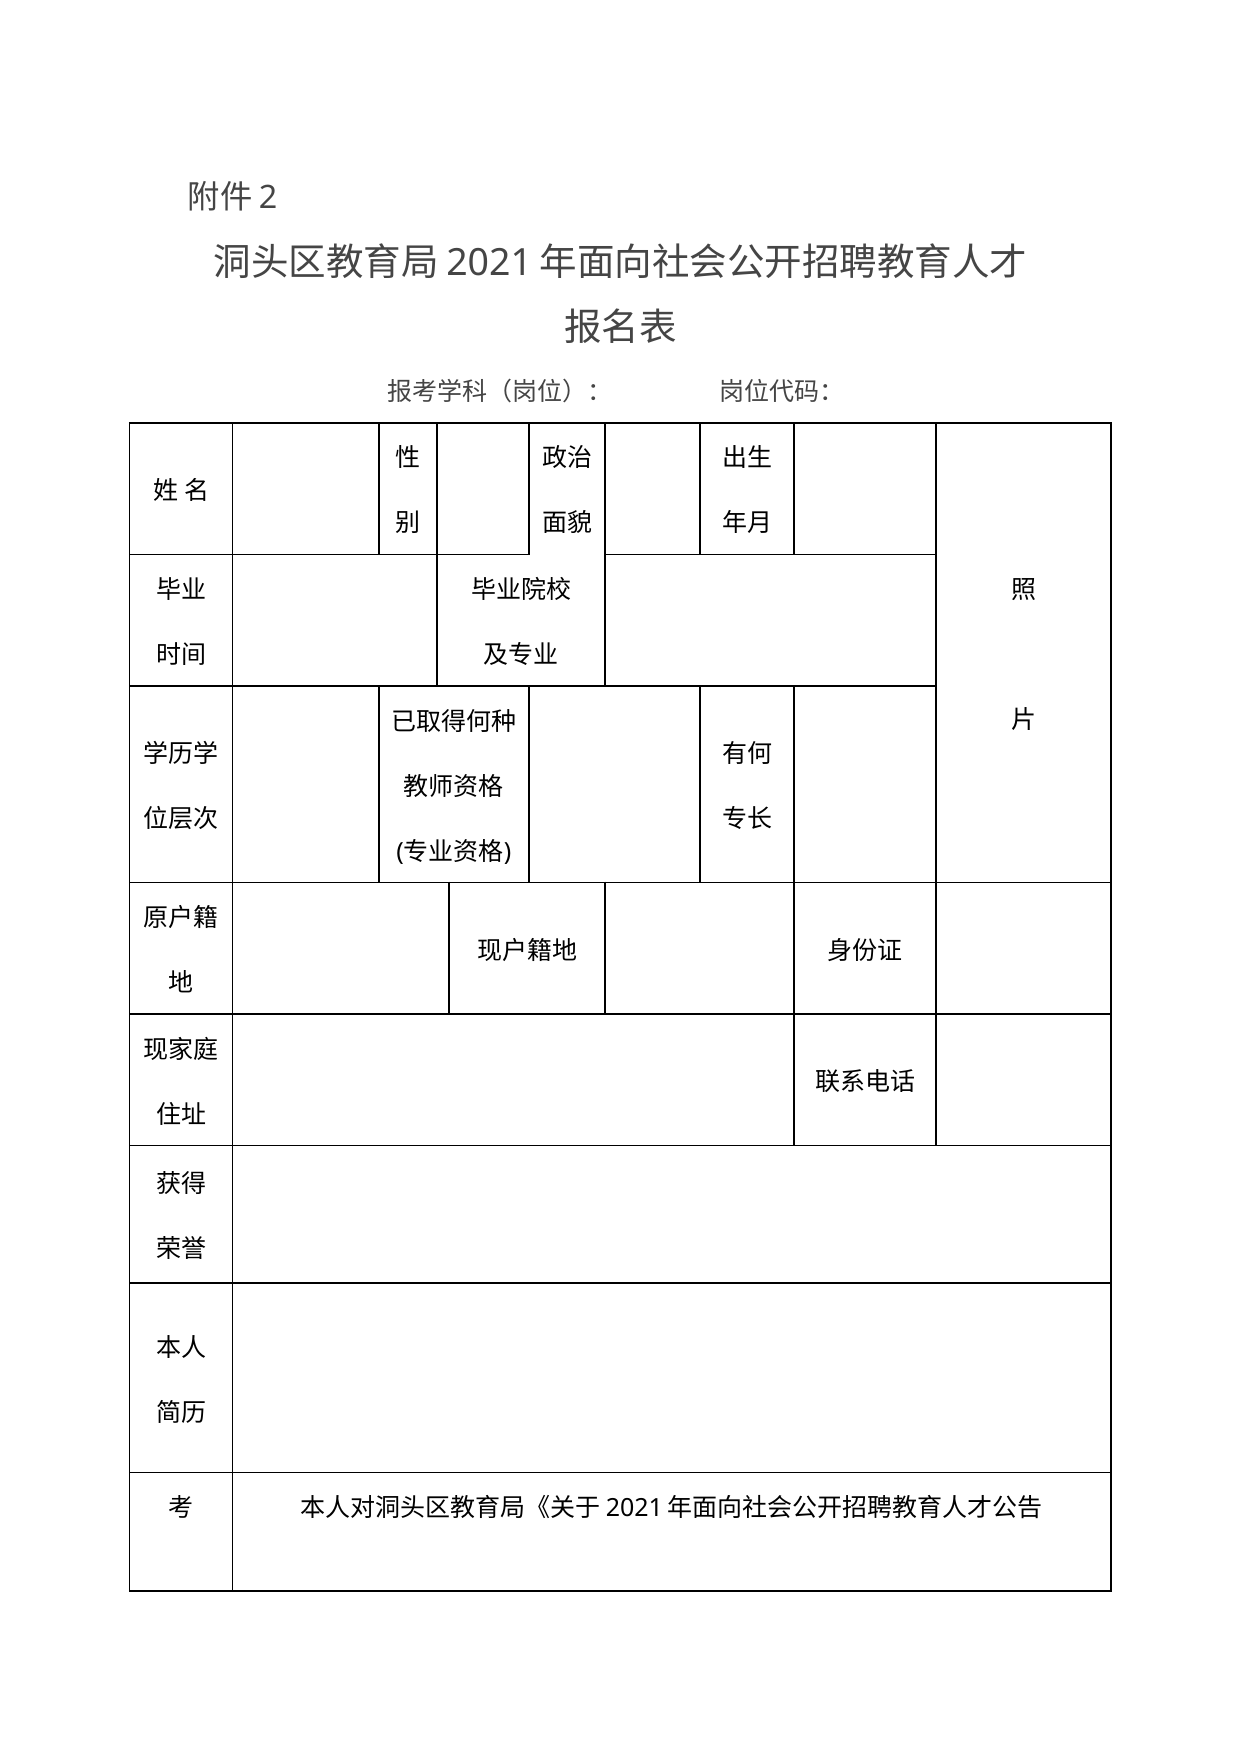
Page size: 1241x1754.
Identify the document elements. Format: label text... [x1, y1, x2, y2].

table_cell 毕业院校 及专业 [438, 554, 604, 685]
table_cell [233, 1146, 1110, 1282]
table_header 照 片 [937, 424, 1110, 882]
table_cell [233, 687, 378, 882]
table_cell 现户籍地 [450, 883, 604, 1013]
table_header 姓 名 [130, 424, 232, 553]
text 报名表 [187, 292, 1053, 357]
table_cell [937, 1015, 1110, 1145]
table_cell [795, 687, 935, 882]
table_cell [233, 1284, 1110, 1471]
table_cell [233, 1473, 1110, 1590]
table_header [233, 424, 378, 553]
table_cell 原户籍地 [130, 883, 232, 1013]
text 附件2 [187, 162, 1053, 227]
table_cell 已取得何种 教师资格(专业资格) [380, 687, 528, 882]
table_cell 有何专长 [701, 687, 793, 882]
table_cell [233, 555, 436, 685]
table_header 出生年月 [701, 424, 793, 553]
text 报考学科（岗位）： 岗位代码： [187, 357, 1053, 422]
table_header 政治面貌 [530, 424, 604, 553]
table_cell 现家庭 住址 [130, 1015, 232, 1145]
table_cell 毕业 时间 [130, 555, 232, 685]
table_cell [233, 883, 448, 1013]
table_cell 学历学位层次 [130, 687, 232, 882]
table_cell [606, 883, 793, 1013]
table_cell 考 生 承 诺 [130, 1473, 232, 1590]
table_cell 联系电话 [795, 1015, 935, 1145]
table_header 性别 [380, 424, 436, 553]
table_header [438, 424, 528, 553]
table_cell 获得 荣誉 [130, 1146, 232, 1282]
table_cell [530, 687, 699, 882]
table_cell 本人 简历 [130, 1284, 232, 1471]
table_cell 身份证 [795, 883, 935, 1013]
table_header [795, 424, 935, 553]
table_cell [937, 883, 1110, 1013]
table_cell [233, 1015, 793, 1145]
table_header [606, 424, 699, 553]
text 洞头区教育局2021年面向社会公开招聘教育人才 [187, 227, 1053, 292]
table_cell [606, 555, 935, 685]
